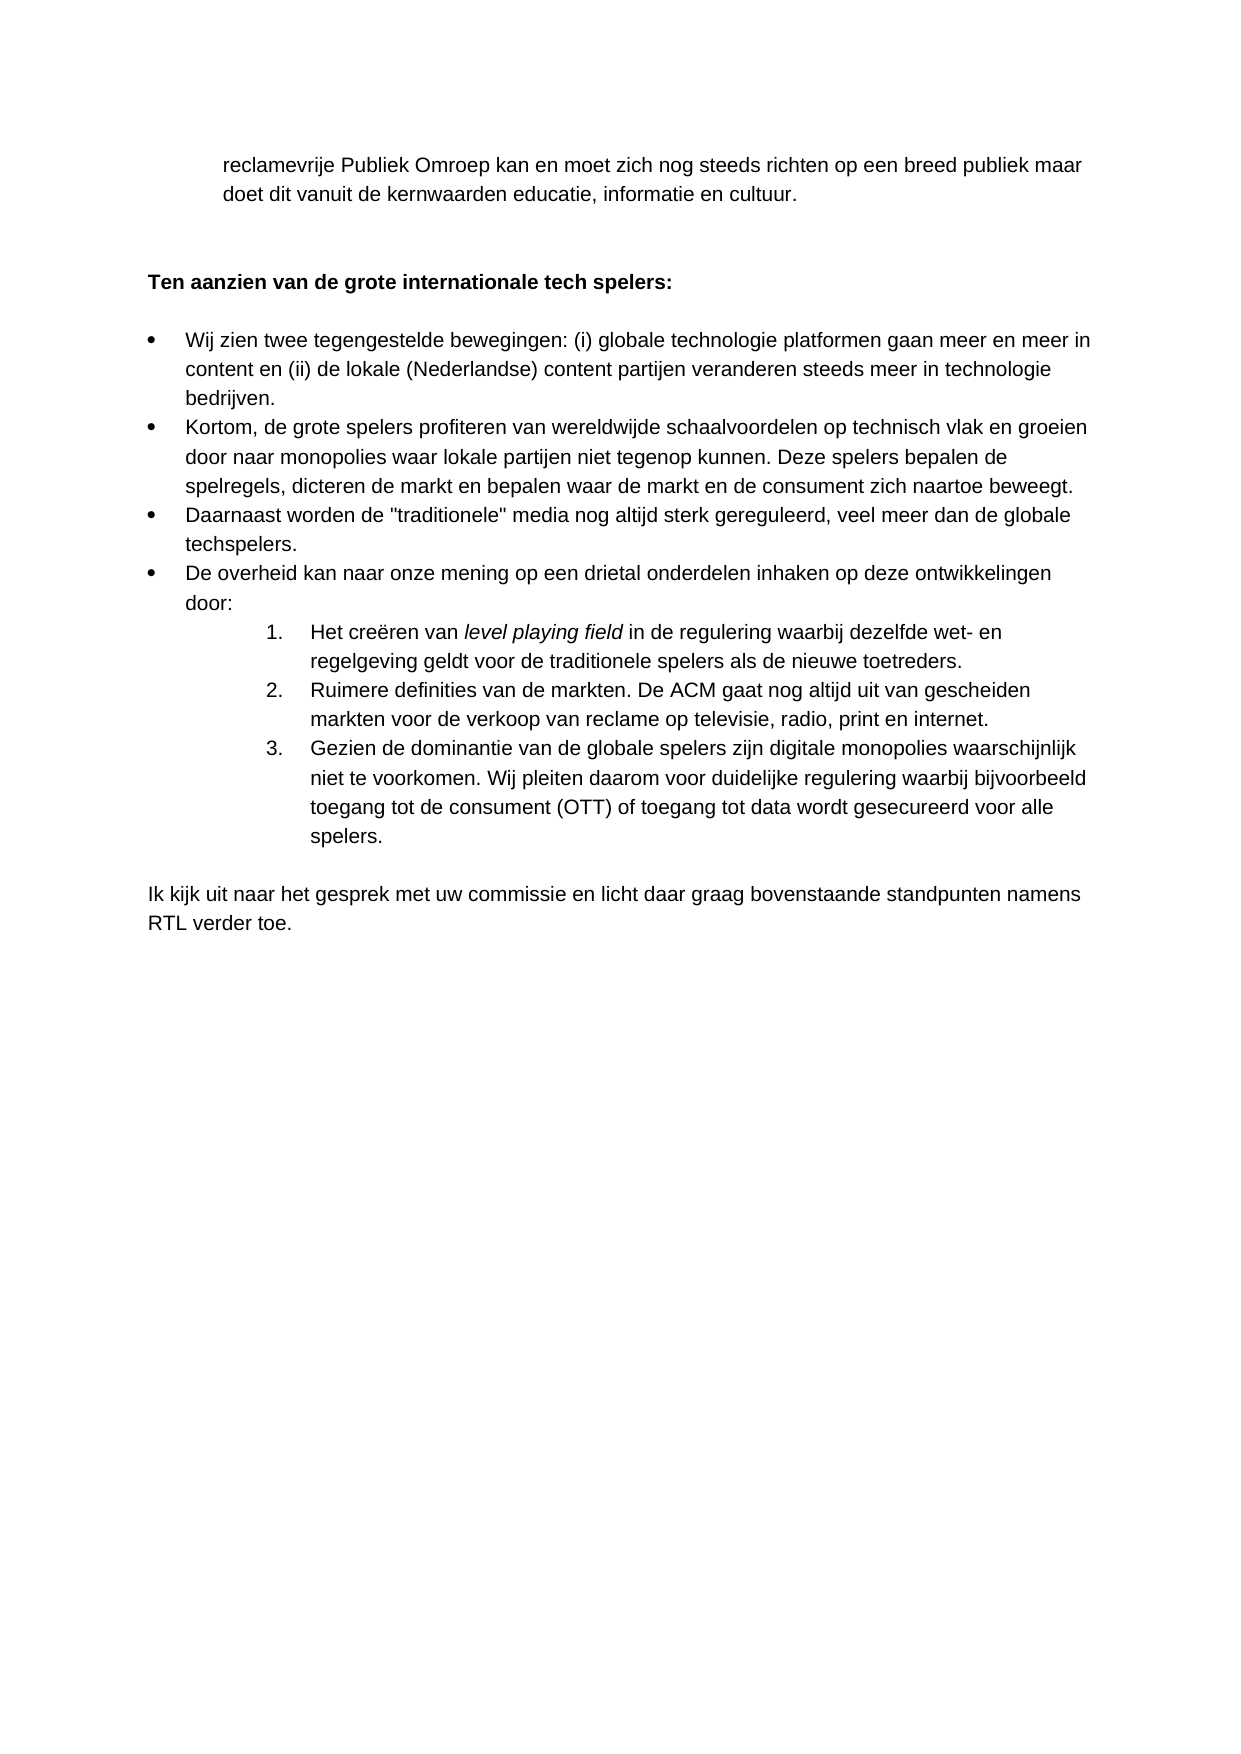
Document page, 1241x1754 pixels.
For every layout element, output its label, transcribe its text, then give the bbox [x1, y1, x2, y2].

list Daarnaast worden de "traditionele" media nog altijd sterk gereguleerd, veel meer dan de globale techspelers. [148, 498, 1093, 556]
text Ten aanzien van de grote internationale tech spelers: [148, 264, 1093, 293]
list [185, 148, 1093, 206]
text Ik kijk uit naar het gesprek met uw commissie en licht daar graag bovenstaande standpunten namens RTL verder toe. [148, 877, 1093, 935]
list De overheid kan naar onze mening op een drietal onderdelen inhaken op deze ontwikkelingen door: [148, 556, 1093, 614]
list Gezien de dominantie van de globale spelers zijn digitale monopolies waarschijnlijk niet te voorkomen. Wij pleiten daarom voor duidelijke regulering waarbij bijvoorbeeld toegang tot de consument (OTT) of toegang tot data wordt gesecureerd voor alle spelers. [266, 731, 1093, 848]
list Ruimere definities van de markten. De ACM gaat nog altijd uit van gescheiden markten voor de verkoop van reclame op televisie, radio, print en internet. [266, 673, 1093, 731]
list Het creëren van level playing field in de regulering waarbij dezelfde wet- en regelgeving geldt voor de traditionele spelers als de nieuwe toetreders. [266, 614, 1093, 673]
list Kortom, de grote spelers profiteren van wereldwijde schaalvoordelen op technisch vlak en groeien door naar monopolies waar lokale partijen niet tegenop kunnen. Deze spelers bepalen de spelregels, dicteren de markt en bepalen waar de markt en de consument zich naartoe beweegt. [148, 410, 1093, 498]
list Wij zien twee tegengestelde bewegingen: (i) globale technologie platformen gaan meer en meer in content en (ii) de lokale (Nederlandse) content partijen veranderen steeds meer in technologie bedrijven. [148, 323, 1093, 410]
